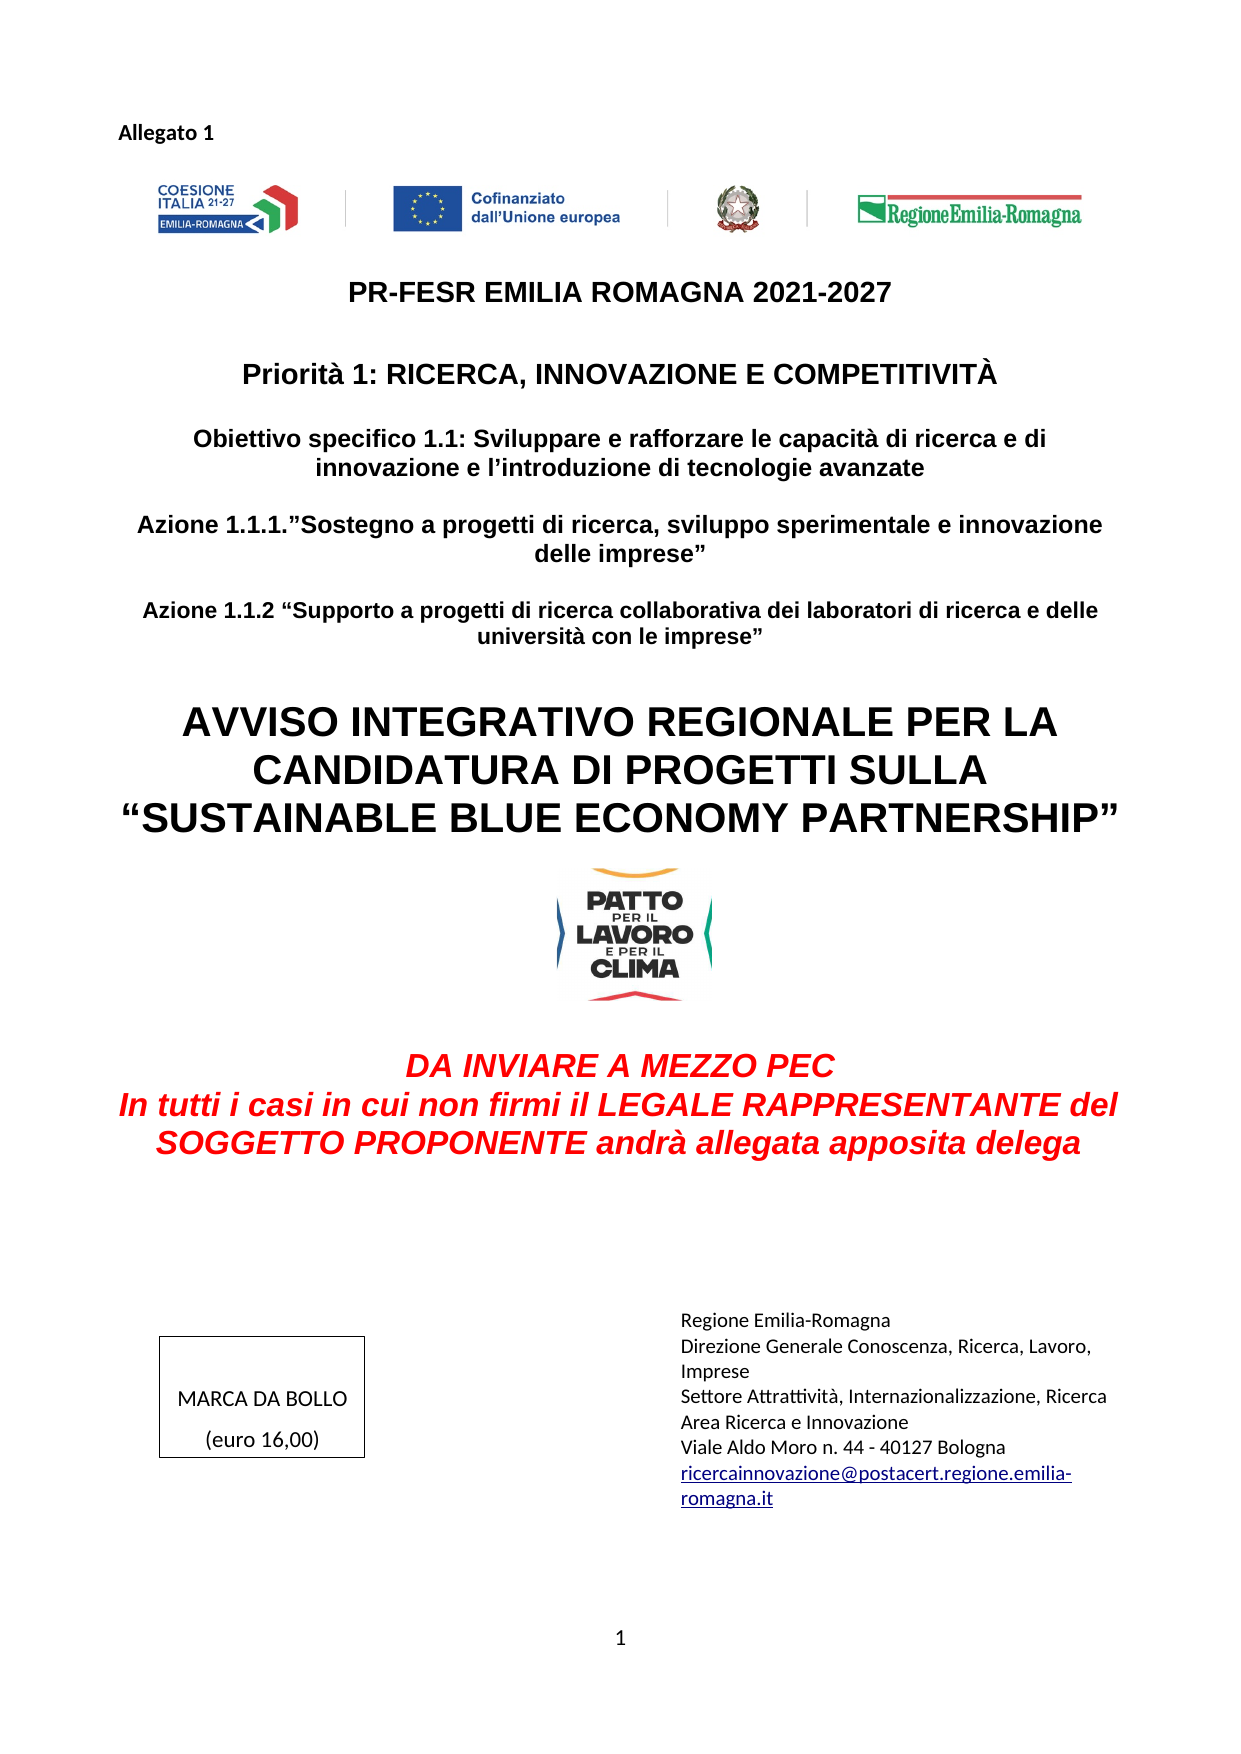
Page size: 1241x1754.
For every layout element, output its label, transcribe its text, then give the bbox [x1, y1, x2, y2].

picture [146, 174, 1094, 242]
text DA INVIARE A MEZZO PEC [118, 1046, 1122, 1085]
text Azione 1.1.1.”Sostegno a progetti di ricerca, sviluppo sperimentale e innovazione delle imprese” [118, 510, 1122, 568]
text Obiettivo specifico 1.1: Sviluppare e rafforzare le capacità di ricerca e di innovazione e l’introduzione di tecnologie avanzate [118, 424, 1122, 482]
text Allegato 1 [118, 118, 1122, 146]
text Settore Attrattività, Internazionalizzazione, Ricerca [681, 1384, 1122, 1409]
text ricercainnovazione@postacert.regione.emilia-romagna.it [681, 1460, 1122, 1511]
text Priorità 1: RICERCA, INNOVAZIONE E COMPETITIVITÀ [118, 357, 1122, 391]
text Area Ricerca e Innovazione [681, 1409, 1122, 1434]
text Regione Emilia-Romagna [681, 1307, 1122, 1333]
text In tutti i casi in cui non firmi il LEGALE RAPPRESENTANTE del SOGGETTO PROPONENTE andrà allegata apposita delega [118, 1085, 1122, 1162]
text Viale Aldo Moro n. 44 - 40127 Bologna [681, 1434, 1122, 1460]
text PR-FESR EMILIA ROMAGNA 2021-2027 [118, 275, 1122, 309]
text AVVISO INTEGRATIVO REGIONALE PER LA CANDIDATURA DI PROGETTI SULLA “SUSTAINABLE BLUE ECONOMY PARTNERSHIP” [118, 697, 1122, 841]
text Direzione Generale Conoscenza, Ricerca, Lavoro, Imprese [681, 1333, 1122, 1384]
text Azione 1.1.2 “Supporto a progetti di ricerca collaborativa dei laboratori di ricerca e delle università con le imprese” [118, 597, 1122, 649]
